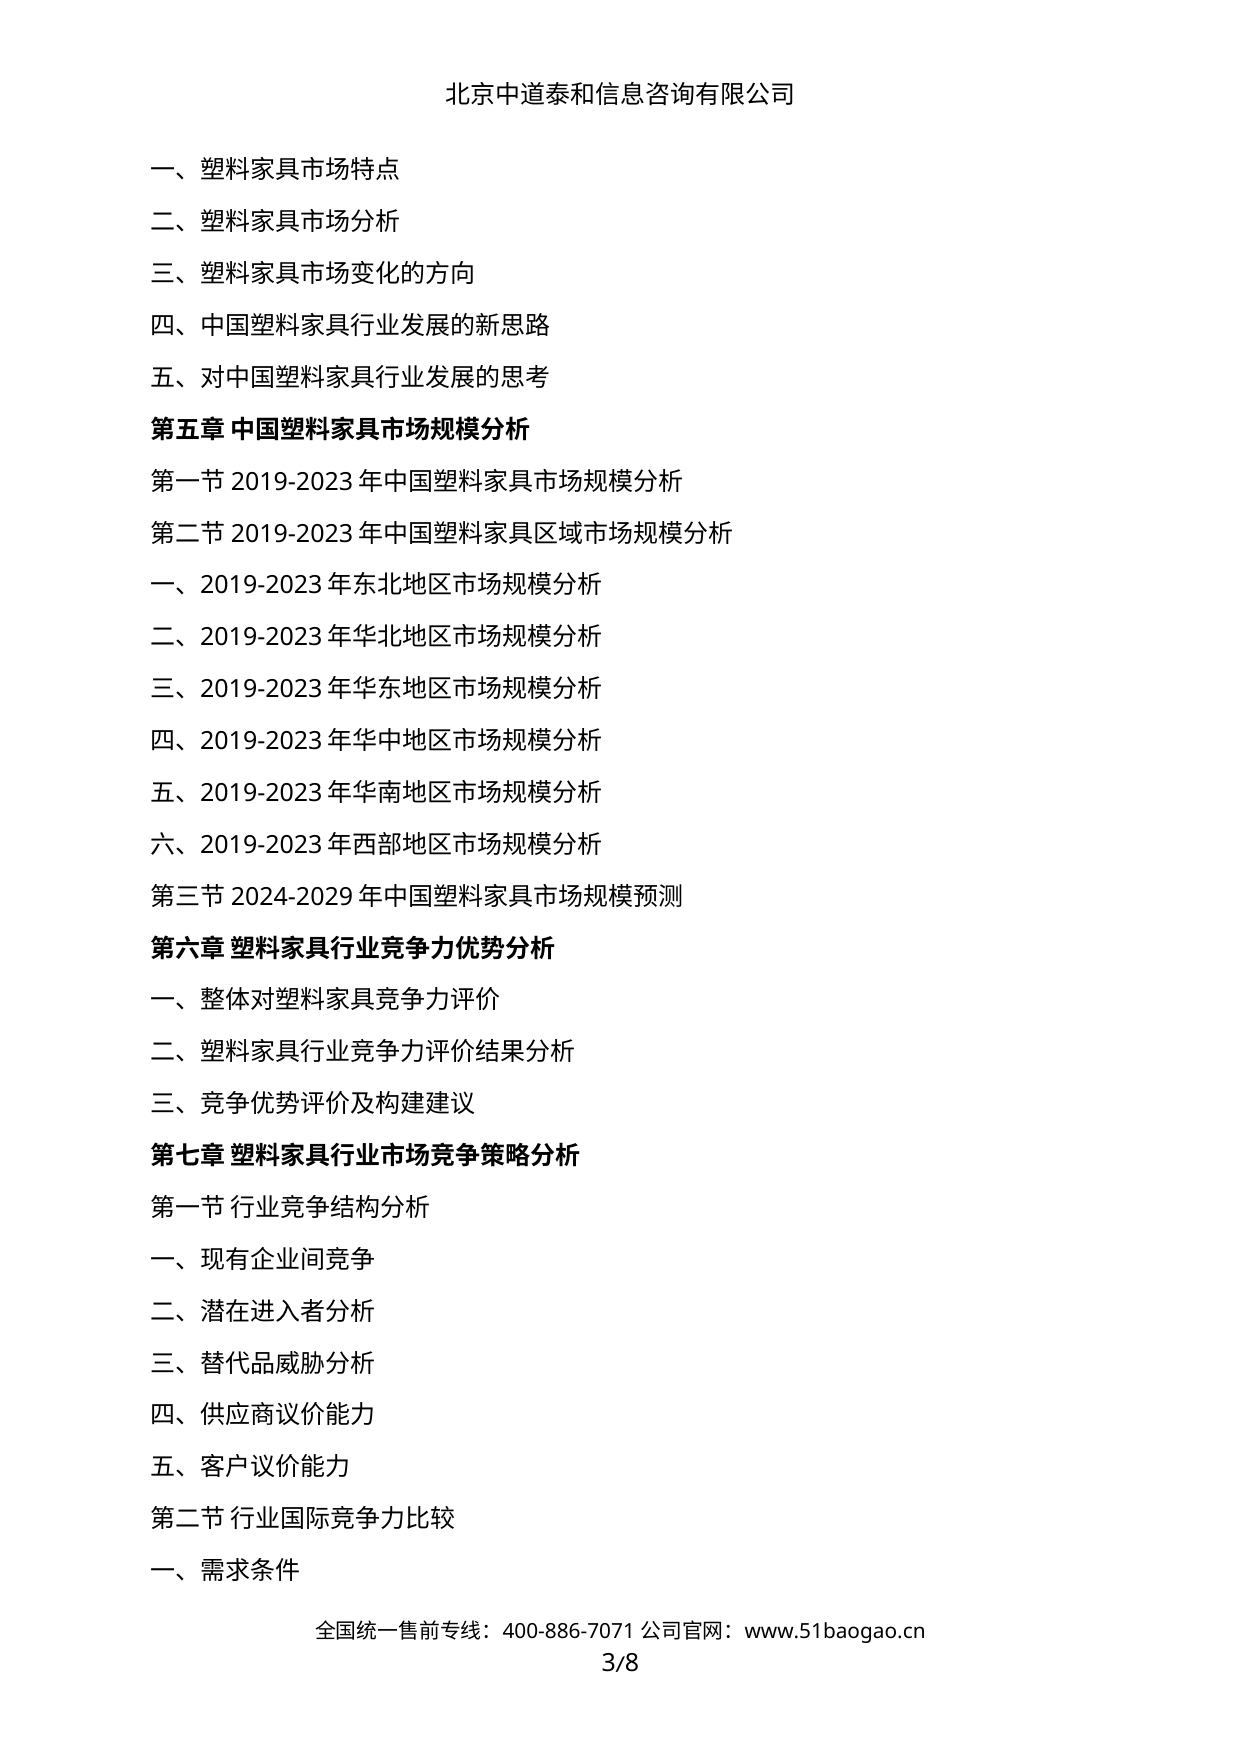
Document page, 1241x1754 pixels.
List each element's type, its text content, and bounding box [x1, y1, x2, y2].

text 五、客户议价能力 [150, 1447, 1090, 1483]
text 第二节 行业国际竞争力比较 [150, 1499, 1090, 1535]
text 四、2019-2023年华中地区市场规模分析 [150, 721, 1090, 757]
text 第一节 2019-2023年中国塑料家具市场规模分析 [150, 461, 1090, 497]
text 三、竞争优势评价及构建建议 [150, 1084, 1090, 1120]
text 四、供应商议价能力 [150, 1395, 1090, 1431]
text 六、2019-2023年西部地区市场规模分析 [150, 824, 1090, 861]
text 第二节 2019-2023年中国塑料家具区域市场规模分析 [150, 513, 1090, 549]
text 一、需求条件 [150, 1551, 1090, 1587]
text 第五章 中国塑料家具市场规模分析 [150, 409, 1090, 446]
text 五、对中国塑料家具行业发展的思考 [150, 357, 1090, 394]
text 第六章 塑料家具行业竞争力优势分析 [150, 928, 1090, 964]
text 第一节 行业竞争结构分析 [150, 1187, 1090, 1224]
text 二、2019-2023年华北地区市场规模分析 [150, 617, 1090, 653]
text 二、塑料家具行业竞争力评价结果分析 [150, 1032, 1090, 1068]
text 三、替代品威胁分析 [150, 1343, 1090, 1379]
text 二、塑料家具市场分析 [150, 202, 1090, 238]
text 一、塑料家具市场特点 [150, 150, 1090, 186]
text 四、中国塑料家具行业发展的新思路 [150, 306, 1090, 342]
text 五、2019-2023年华南地区市场规模分析 [150, 772, 1090, 809]
text 一、2019-2023年东北地区市场规模分析 [150, 565, 1090, 601]
text 一、现有企业间竞争 [150, 1239, 1090, 1276]
text 一、整体对塑料家具竞争力评价 [150, 980, 1090, 1016]
text 三、2019-2023年华东地区市场规模分析 [150, 669, 1090, 705]
text 二、潜在进入者分析 [150, 1291, 1090, 1327]
text 第三节 2024-2029年中国塑料家具市场规模预测 [150, 876, 1090, 912]
text 三、塑料家具市场变化的方向 [150, 254, 1090, 290]
text 第七章 塑料家具行业市场竞争策略分析 [150, 1136, 1090, 1172]
